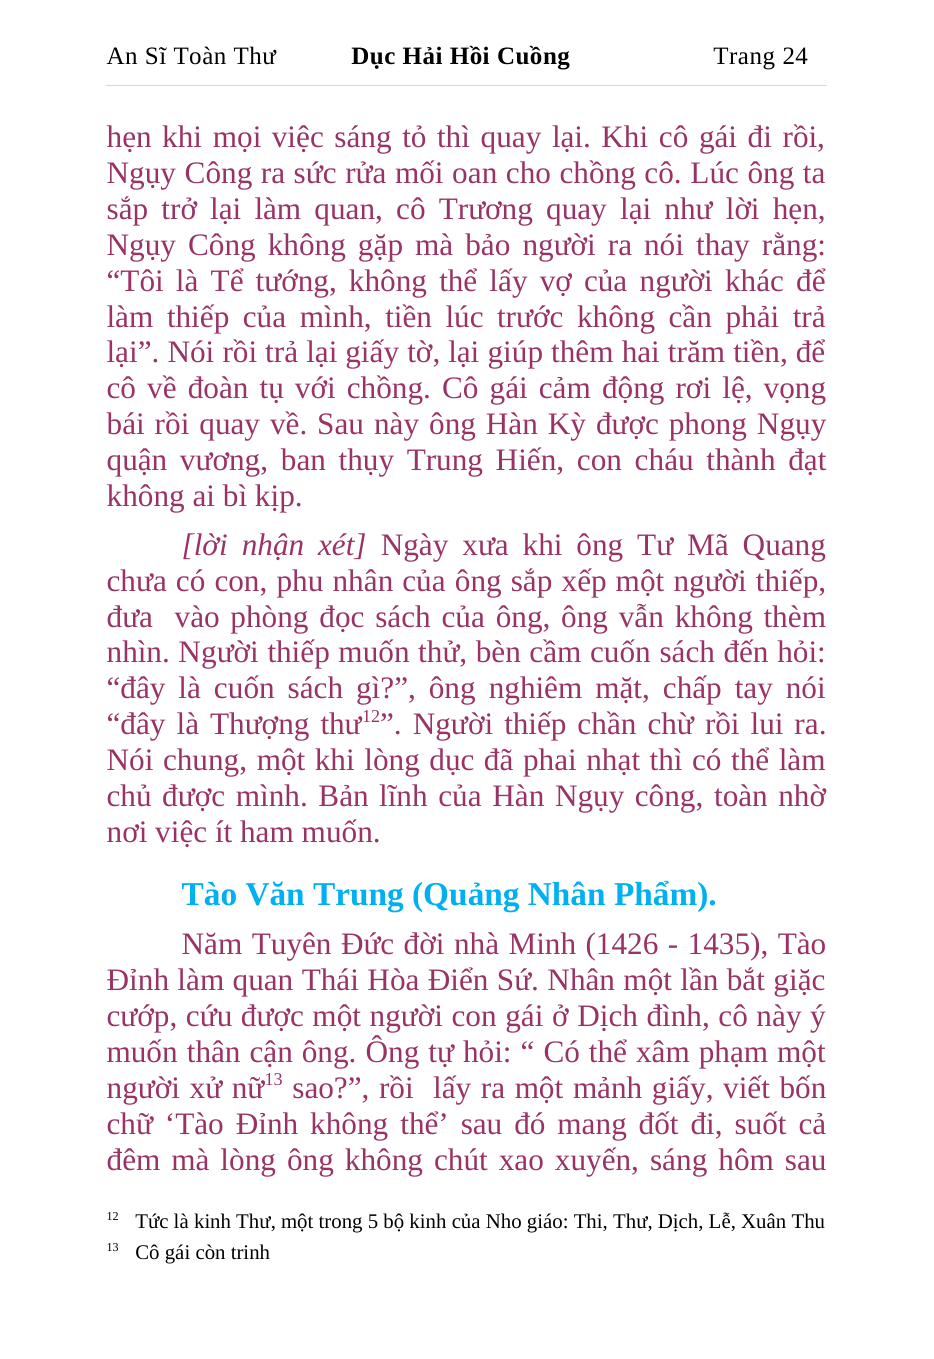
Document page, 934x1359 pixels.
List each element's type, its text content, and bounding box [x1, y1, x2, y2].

subtitle Tào Văn Trung (Quảng Nhân Phẩm). [106, 874, 827, 913]
text [lời nhận xét] Ngày xưa khi ông Tư Mã Quang chưa có con, phu nhân của ông sắp xếp một người thiếp, đưa vào phòng đọc sách của ông, ông vẫn không thèm nhìn. Người thiếp muốn thử, bèn cầm cuốn sách đến hỏi: “đây là cuốn sách gì?”, ông nghiêm mặt, chấp tay nói “đây là Thượng thư”. Người thiếp chần chừ rồi lui ra. Nói chung, một khi lòng dục đã phai nhạt thì có thể làm chủ được mình. Bản lĩnh của Hàn Ngụy công, toàn nhờ nơi việc ít ham muốn. [106, 526, 827, 849]
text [106, 925, 827, 1177]
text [106, 118, 827, 513]
